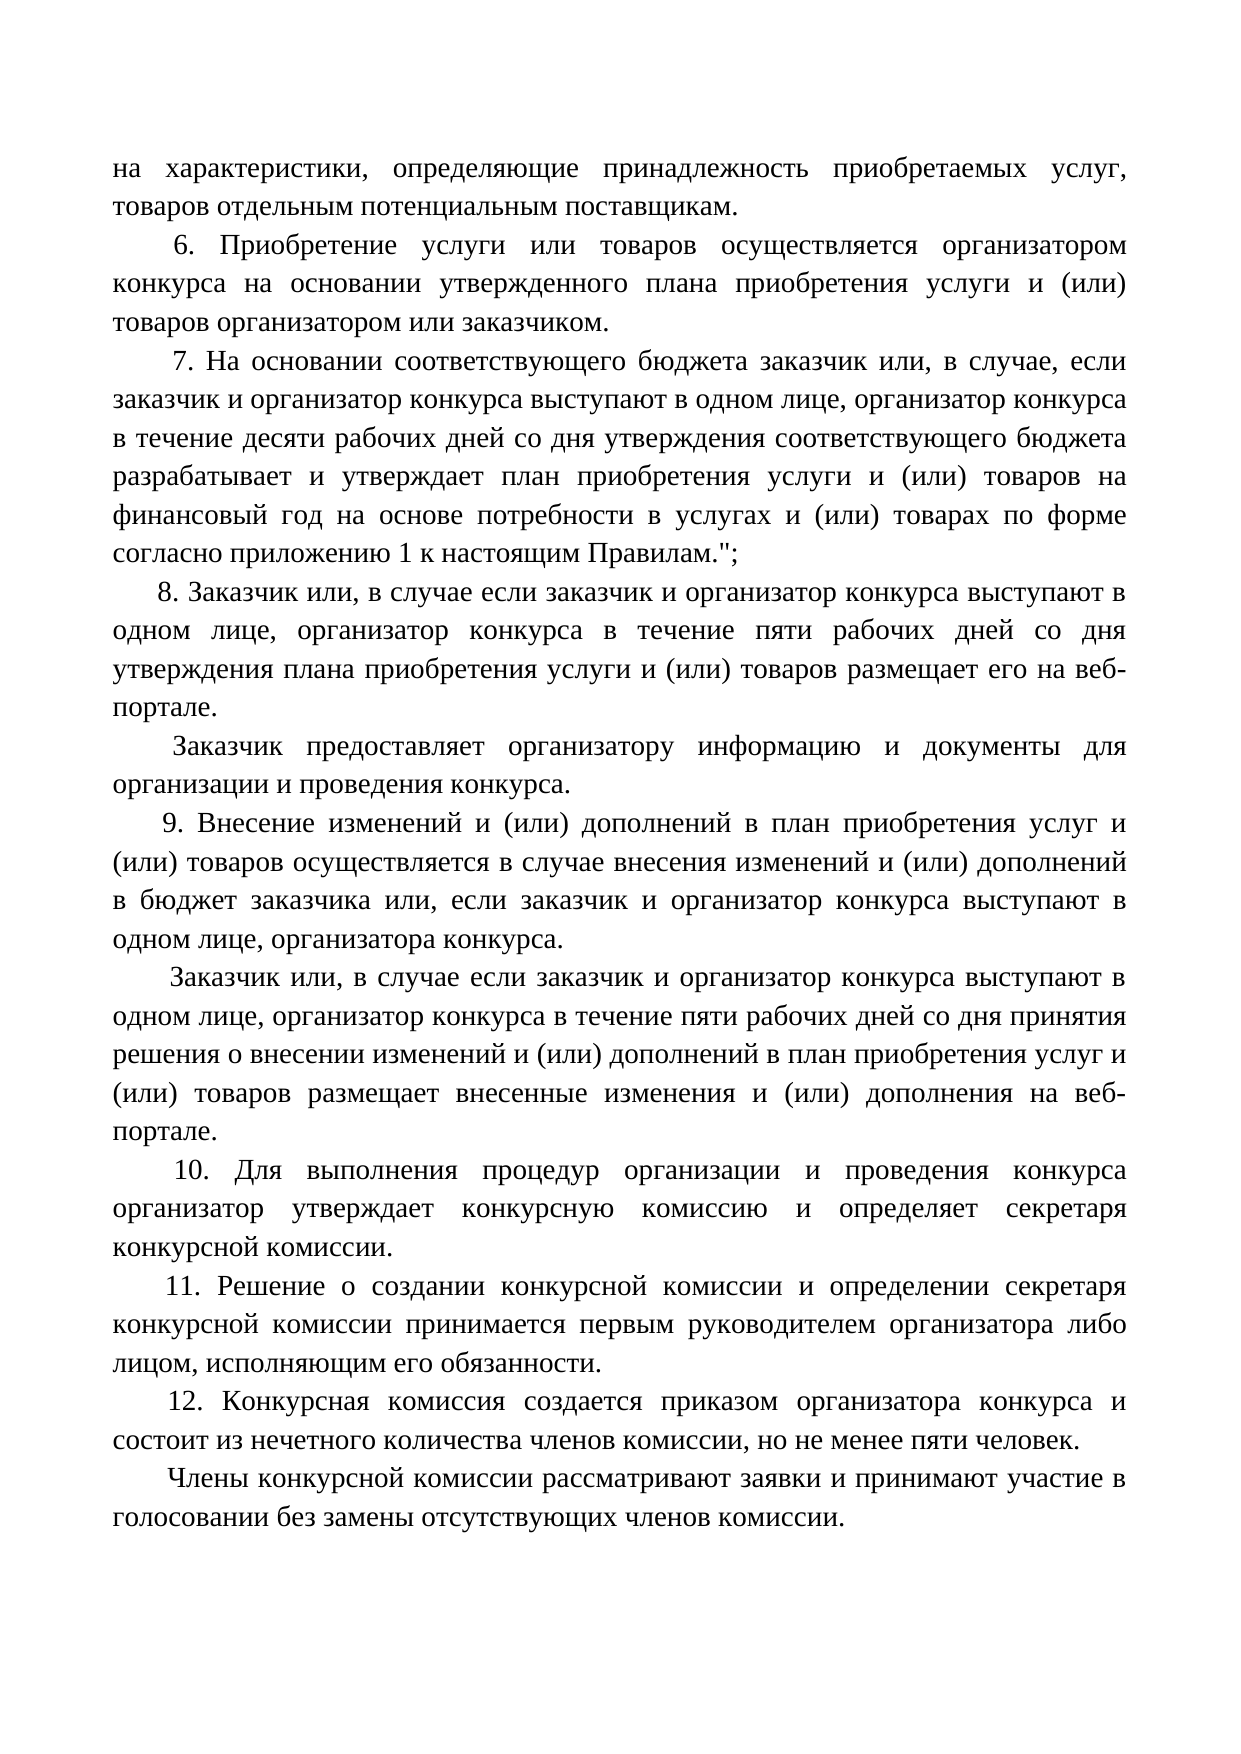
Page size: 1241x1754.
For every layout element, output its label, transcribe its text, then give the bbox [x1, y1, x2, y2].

text Заказчик или, в случае если заказчик и организатор конкурса выступают в одном лице, организатор конкурса в течение пяти рабочих дней со дня принятия решения о внесении изменений и (или) дополнений в план приобретения услуг и (или) товаров размещает внесенные изменения и (или) дополнения на веб-портале. [112, 959, 1128, 1147]
text 8. Заказчик или, в случае если заказчик и организатор конкурса выступают в одном лице, организатор конкурса в течение пяти рабочих дней со дня утверждения плана приобретения услуги и (или) товаров размещает его на веб-портале. [112, 574, 1128, 723]
text Члены конкурсной комиссии рассматривают заявки и принимают участие в голосовании без замены отсутствующих членов комиссии. [112, 1460, 1128, 1532]
text 11. Решение о создании конкурсной комиссии и определении секретаря конкурсной комиссии принимается первым руководителем организатора либо лицом, исполняющим его обязанности. [112, 1268, 1128, 1378]
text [112, 150, 1128, 222]
text Заказчик предоставляет организатору информацию и документы для организации и проведения конкурса. [112, 728, 1128, 800]
text 9. Внесение изменений и (или) дополнений в план приобретения услуг и (или) товаров осуществляется в случае внесения изменений и (или) дополнений в бюджет заказчика или, если заказчик и организатор конкурса выступают в одном лице, организатора конкурса. [112, 805, 1128, 954]
text 10. Для выполнения процедур организации и проведения конкурса организатор утверждает конкурсную комиссию и определяет секретаря конкурсной комиссии. [112, 1152, 1128, 1263]
text 12. Конкурсная комиссия создается приказом организатора конкурса и состоит из нечетного количества членов комиссии, но не менее пяти человек. [112, 1383, 1128, 1455]
text 6. Приобретение услуги или товаров осуществляется организатором конкурса на основании утвержденного плана приобретения услуги и (или) товаров организатором или заказчиком. [112, 227, 1128, 338]
text 7. На основании соответствующего бюджета заказчик или, в случае, если заказчик и организатор конкурса выступают в одном лице, организатор конкурса в течение десяти рабочих дней со дня утверждения соответствующего бюджета разрабатывает и утверждает план приобретения услуги и (или) товаров на финансовый год на основе потребности в услугах и (или) товарах по форме согласно приложению 1 к настоящим Правилам."; [112, 343, 1128, 569]
